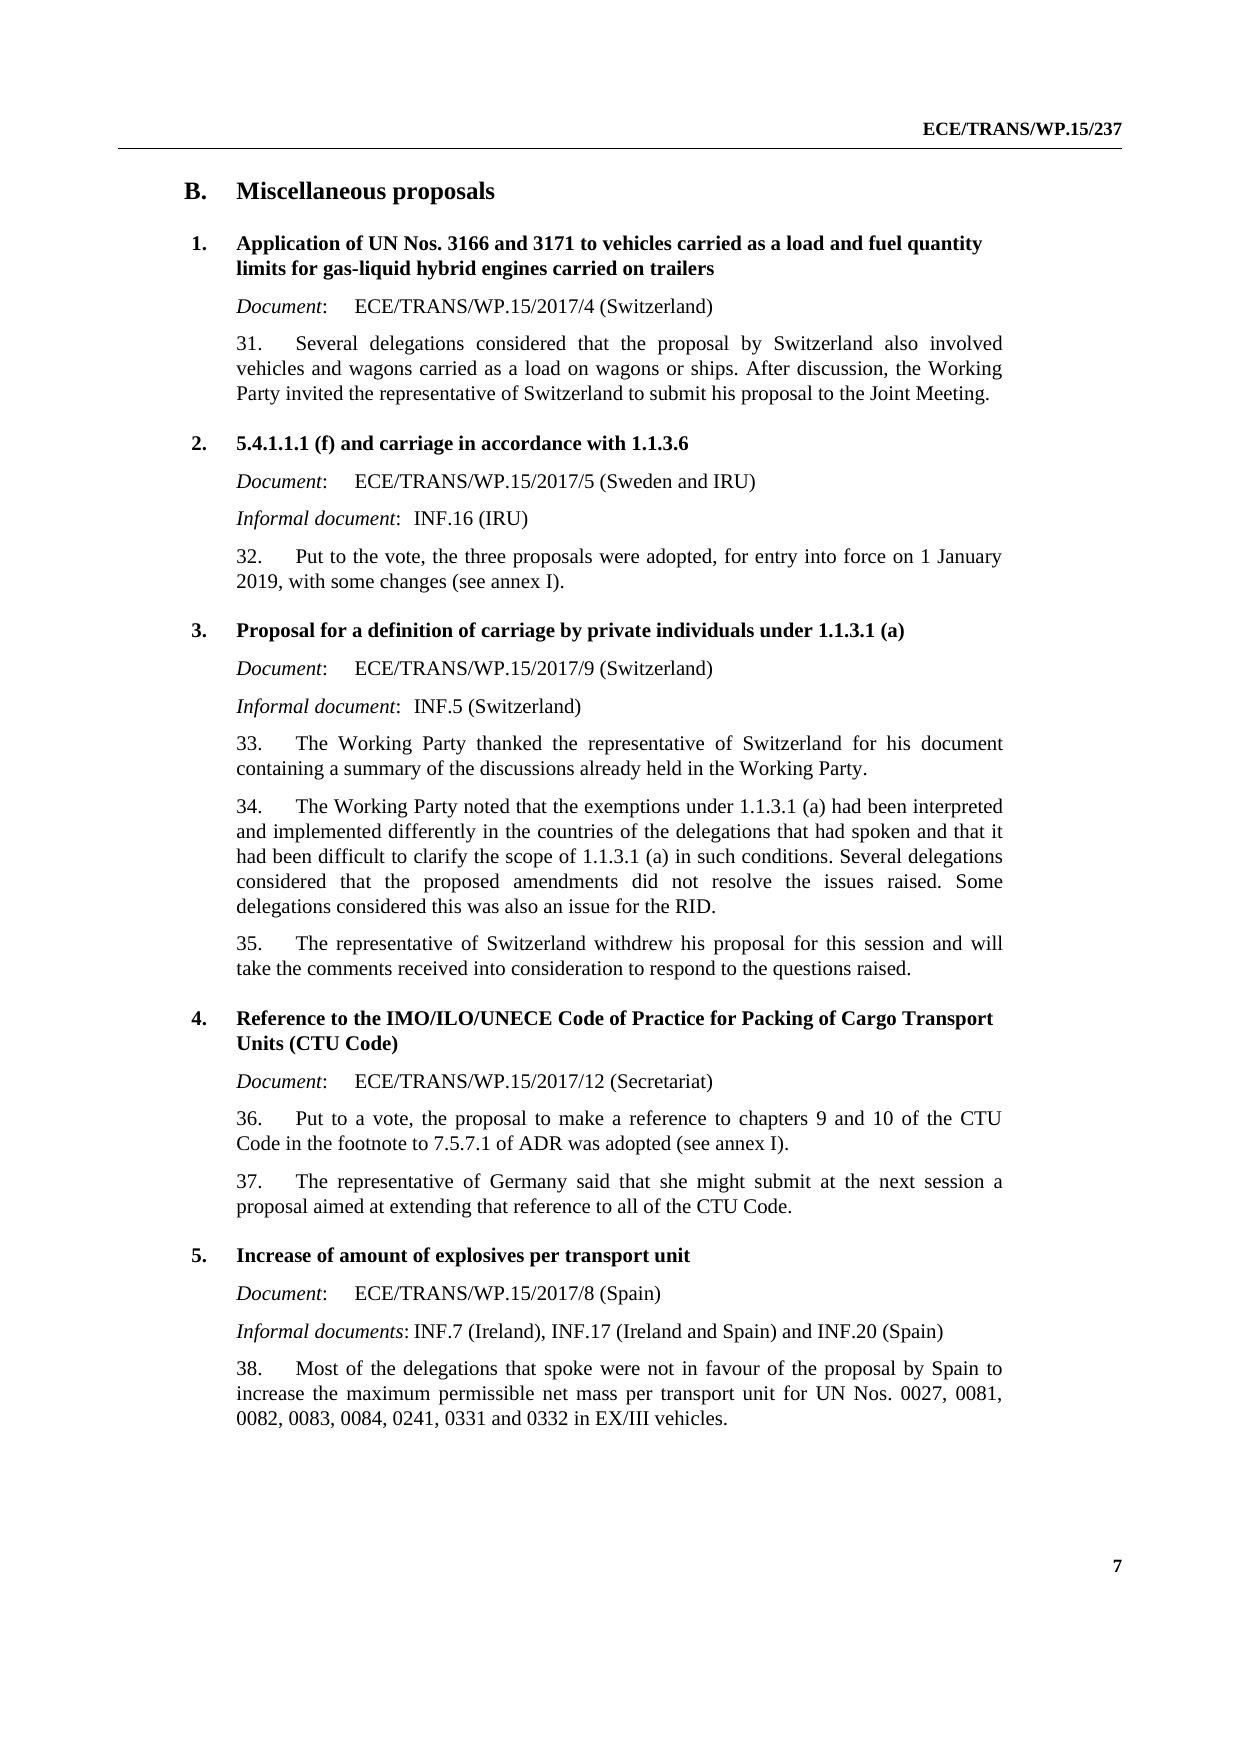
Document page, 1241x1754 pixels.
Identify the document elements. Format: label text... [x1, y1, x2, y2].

text B. Miscellaneous proposals [118, 177, 1004, 205]
text Document: ECE/TRANS/WP.15/2017/8 (Spain) [236, 1280, 1004, 1305]
text Informal document: INF.5 (Switzerland) [236, 693, 1004, 718]
text 4. Reference to the IMO/ILO/UNECE Code of Practice for Packing of Cargo Transport Units (CTU Code) [118, 1005, 1004, 1055]
text Document: ECE/TRANS/WP.15/2017/5 (Sweden and IRU) [236, 468, 1004, 493]
text 31. Several delegations considered that the proposal by Switzerland also involved vehicles and wagons carried as a load on wagons or ships. After discussion, the Working Party invited the representative of Switzerland to submit his proposal to the Joint Meeting. [236, 330, 1004, 405]
text 35. The representative of Switzerland withdrew his proposal for this session and will take the comments received into consideration to respond to the questions raised. [236, 930, 1004, 980]
text Document: ECE/TRANS/WP.15/2017/12 (Secretariat) [236, 1068, 1004, 1093]
text 34. The Working Party noted that the exemptions under 1.1.3.1 (a) had been interpreted and implemented differently in the countries of the delegations that had spoken and that it had been difficult to clarify the scope of 1.1.3.1 (a) in such conditions. Several delegations considered that the proposed amendments did not resolve the issues raised. Some delegations considered this was also an issue for the RID. [236, 793, 1004, 918]
text 1. Application of UN Nos. 3166 and 3171 to vehicles carried as a load and fuel quantity limits for gas-liquid hybrid engines carried on trailers [118, 230, 1004, 280]
text 5. Increase of amount of explosives per transport unit [118, 1243, 1004, 1268]
text Informal document: INF.16 (IRU) [236, 505, 1004, 530]
text 37. The representative of Germany said that she might submit at the next session a proposal aimed at extending that reference to all of the CTU Code. [236, 1168, 1004, 1218]
text 38. Most of the delegations that spoke were not in favour of the proposal by Spain to increase the maximum permissible net mass per transport unit for UN Nos. 0027, 0081, 0082, 0083, 0084, 0241, 0331 and 0332 in EX/III vehicles. [236, 1355, 1004, 1430]
text 32. Put to the vote, the three proposals were adopted, for entry into force on 1 January 2019, with some changes (see annex I). [236, 543, 1004, 593]
text Document: ECE/TRANS/WP.15/2017/4 (Switzerland) [236, 293, 1004, 318]
text 33. The Working Party thanked the representative of Switzerland for his document containing a summary of the discussions already held in the Working Party. [236, 730, 1004, 780]
text Informal documents: INF.7 (Ireland), INF.17 (Ireland and Spain) and INF.20 (Spain) [236, 1318, 1004, 1343]
text 36. Put to a vote, the proposal to make a reference to chapters 9 and 10 of the CTU Code in the footnote to 7.5.7.1 of ADR was adopted (see annex I). [236, 1105, 1004, 1155]
text 2. 5.4.1.1.1 (f) and carriage in accordance with 1.1.3.6 [118, 430, 1004, 455]
text Document: ECE/TRANS/WP.15/2017/9 (Switzerland) [236, 655, 1004, 680]
text 3. Proposal for a definition of carriage by private individuals under 1.1.3.1 (a) [118, 618, 1004, 643]
